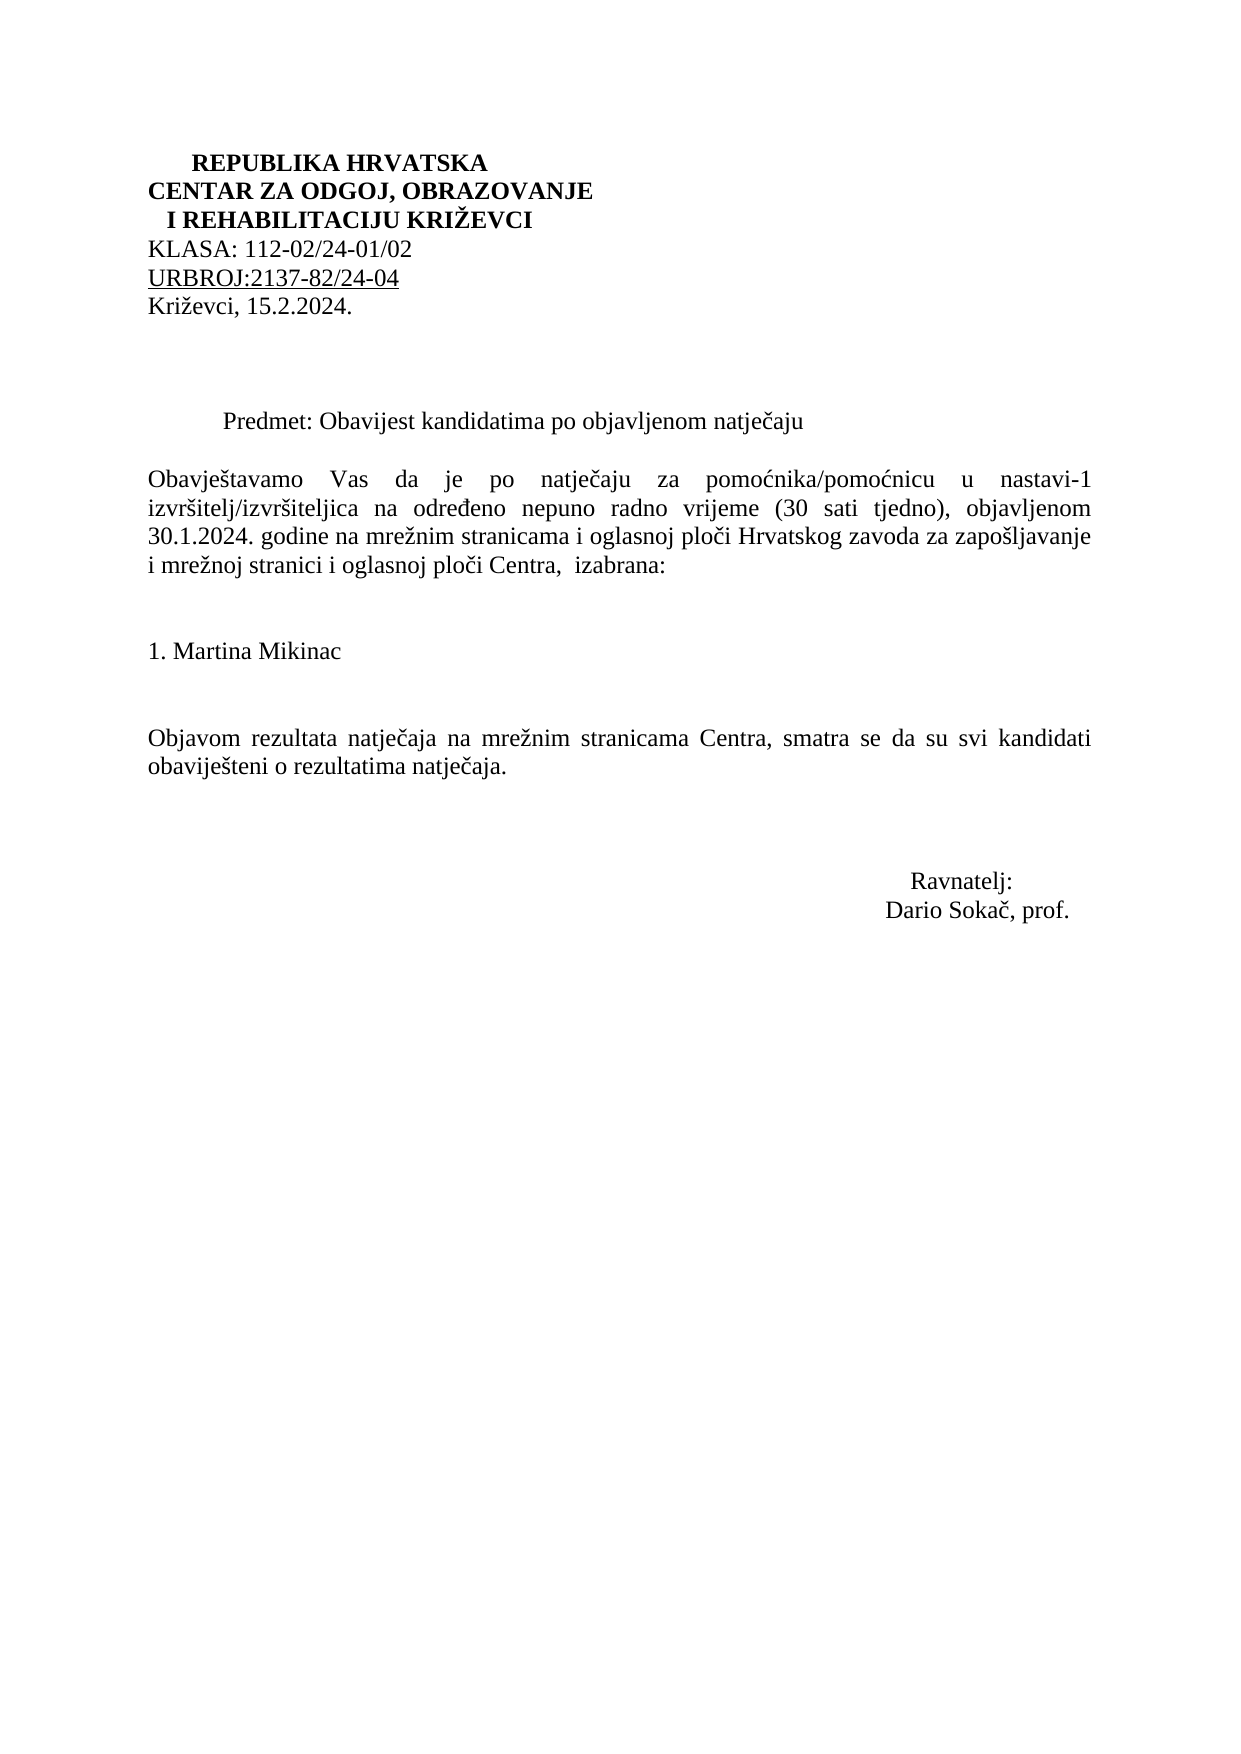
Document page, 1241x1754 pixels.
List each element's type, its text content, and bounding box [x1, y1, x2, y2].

text Objavom rezultata natječaja na mrežnim stranicama Centra, smatra se da su svi kandidati obaviješteni o rezultatima natječaja. [148, 723, 1093, 780]
text Obavještavamo Vas da je po natječaju za pomoćnika/pomoćnicu u nastavi-1 izvršitelj/izvršiteljica na određeno nepuno radno vrijeme (30 sati tjedno), objavljenom 30.1.2024. godine na mrežnim stranicama i oglasnoj ploči Hrvatskog zavoda za zapošljavanje i mrežnoj stranici i oglasnoj ploči Centra, izabrana: [148, 464, 1093, 579]
text Križevci, 15.2.2024. [148, 291, 1093, 320]
text 1. Martina Mikinac [148, 636, 1093, 665]
text Dario Sokač, prof. [223, 895, 1093, 924]
text I REHABILITACIJU KRIŽEVCI [148, 205, 1093, 234]
text REPUBLIKA HRVATSKA [148, 148, 1093, 176]
text CENTAR ZA ODGOJ, OBRAZOVANJE [148, 176, 1093, 205]
text Ravnatelj: [223, 866, 1093, 895]
text URBROJ:2137-82/24-04 [148, 263, 1093, 291]
text KLASA: 112-02/24-01/02 [148, 234, 1093, 263]
text Predmet: Obavijest kandidatima po objavljenom natječaju [223, 406, 1093, 435]
